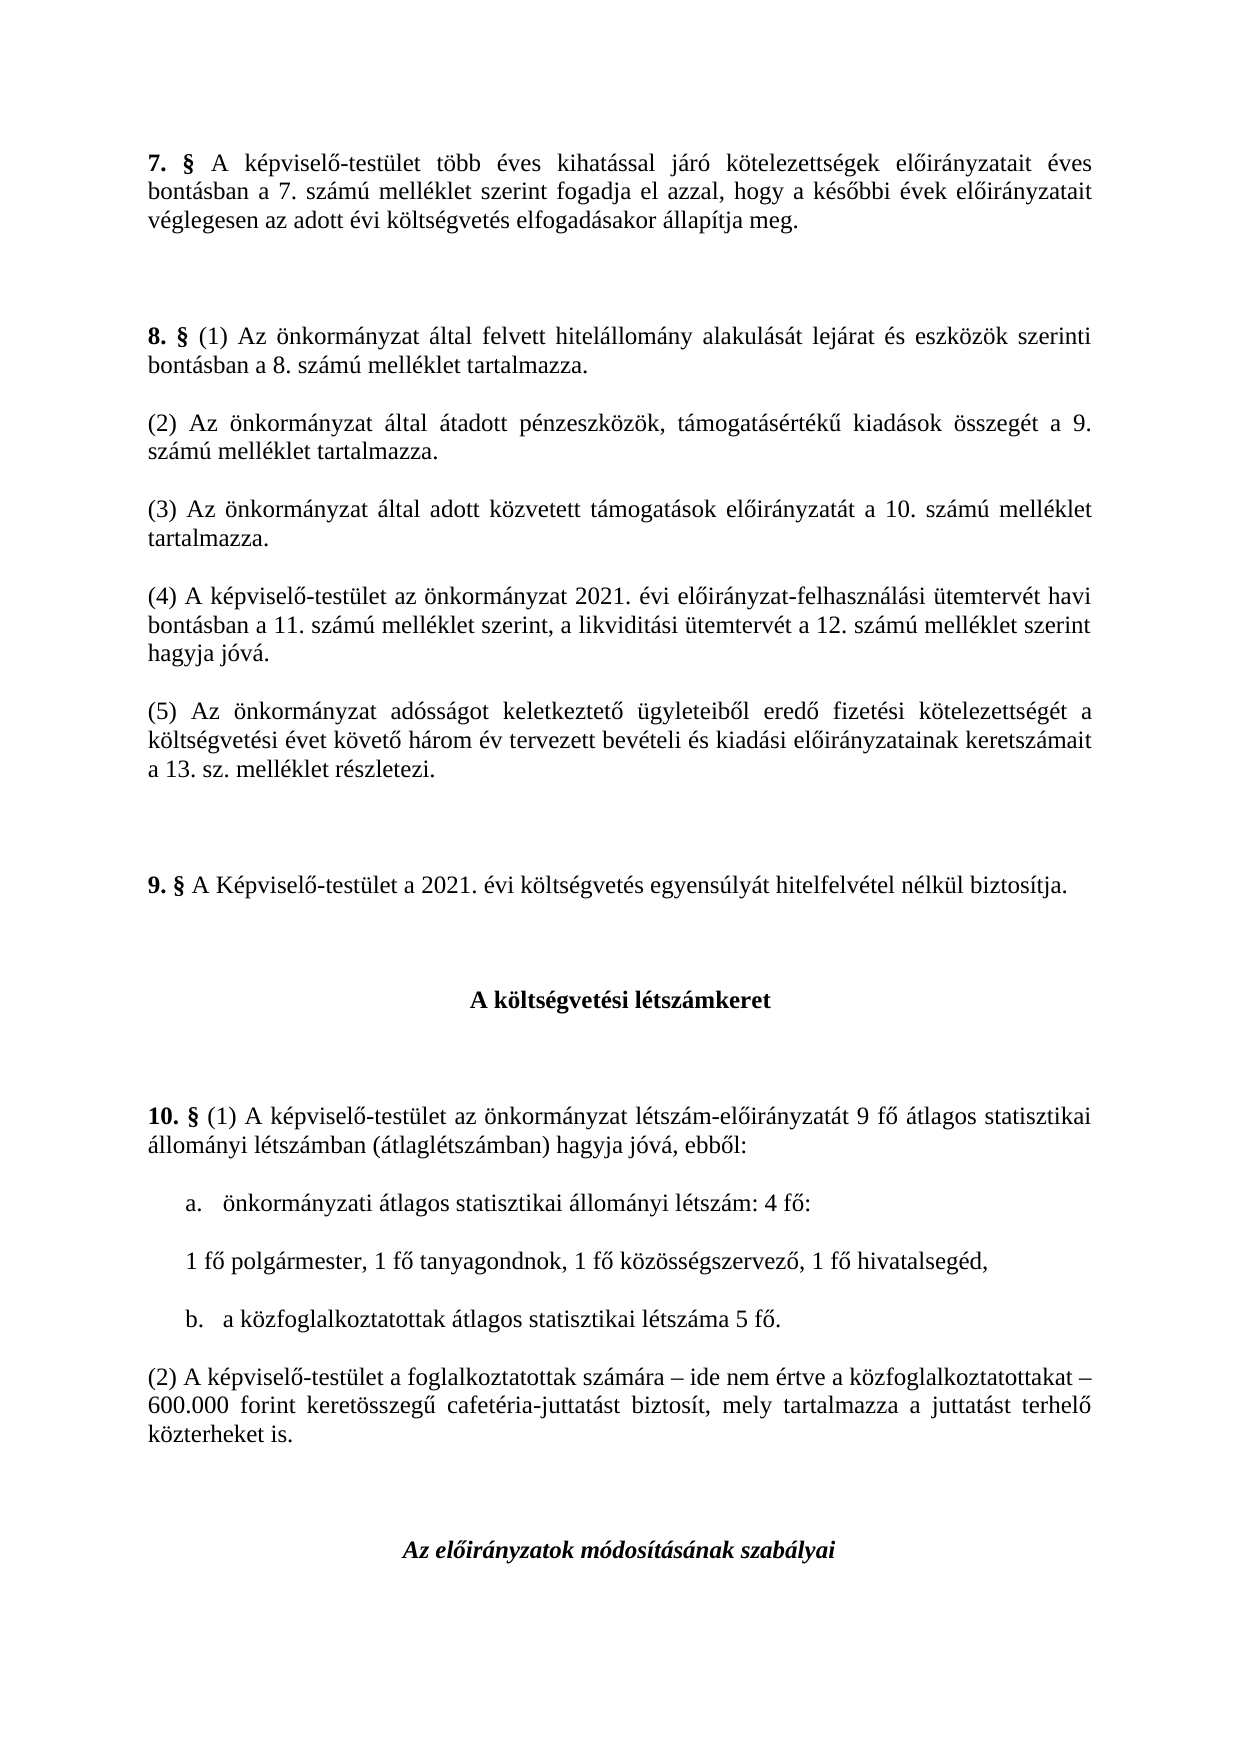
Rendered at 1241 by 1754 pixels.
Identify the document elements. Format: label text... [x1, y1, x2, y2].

list a közfoglalkoztatottak átlagos statisztikai létszáma 5 fő. [185, 1304, 1093, 1333]
text (5) Az önkormányzat adósságot keletkeztető ügyleteiből eredő fizetési kötelezettségét a költségvetési évet követő három év tervezett bevételi és kiadási előirányzatainak keretszámait a 13. sz. melléklet részletezi. [148, 696, 1093, 783]
text 9. § A Képviselő-testület a 2021. évi költségvetés egyensúlyát hitelfelvétel nélkül biztosítja. [148, 870, 1093, 898]
text A költségvetési létszámkeret [148, 986, 1093, 1014]
text 7. § A képviselő-testület több éves kihatással járó kötelezettségek előirányzatait éves bontásban a 7. számú melléklet szerint fogadja el azzal, hogy a későbbi évek előirányzatait véglegesen az adott évi költségvetés elfogadásakor állapítja meg. [148, 148, 1093, 234]
text (3) Az önkormányzat által adott közvetett támogatások előirányzatát a 10. számú melléklet tartalmazza. [148, 494, 1093, 552]
text 10. § (1) A képviselő-testület az önkormányzat létszám-előirányzatát 9 fő átlagos statisztikai állományi létszámban (átlaglétszámban) hagyja jóvá, ebből: [148, 1101, 1093, 1159]
text Az előirányzatok módosításának szabályai [148, 1535, 1093, 1564]
text 1 fő polgármester, 1 fő tanyagondnok, 1 fő közösségszervező, 1 fő hivatalsegéd, [148, 1246, 1093, 1275]
text 8. § (1) Az önkormányzat által felvett hitelállomány alakulását lejárat és eszközök szerinti bontásban a 8. számú melléklet tartalmazza. [148, 321, 1093, 378]
text (2) A képviselő-testület a foglalkoztatottak számára – ide nem értve a közfoglalkoztatottakat – 600.000 forint keretösszegű cafetéria-juttatást biztosít, mely tartalmazza a juttatást terhelő közterheket is. [148, 1362, 1093, 1448]
text (4) A képviselő-testület az önkormányzat 2021. évi előirányzat-felhasználási ütemtervét havi bontásban a 11. számú melléklet szerint, a likviditási ütemtervét a 12. számú melléklet szerint hagyja jóvá. [148, 581, 1093, 667]
list önkormányzati átlagos statisztikai állományi létszám: 4 fő: [185, 1188, 1093, 1217]
text (2) Az önkormányzat által átadott pénzeszközök, támogatásértékű kiadások összegét a 9. számú melléklet tartalmazza. [148, 408, 1093, 465]
